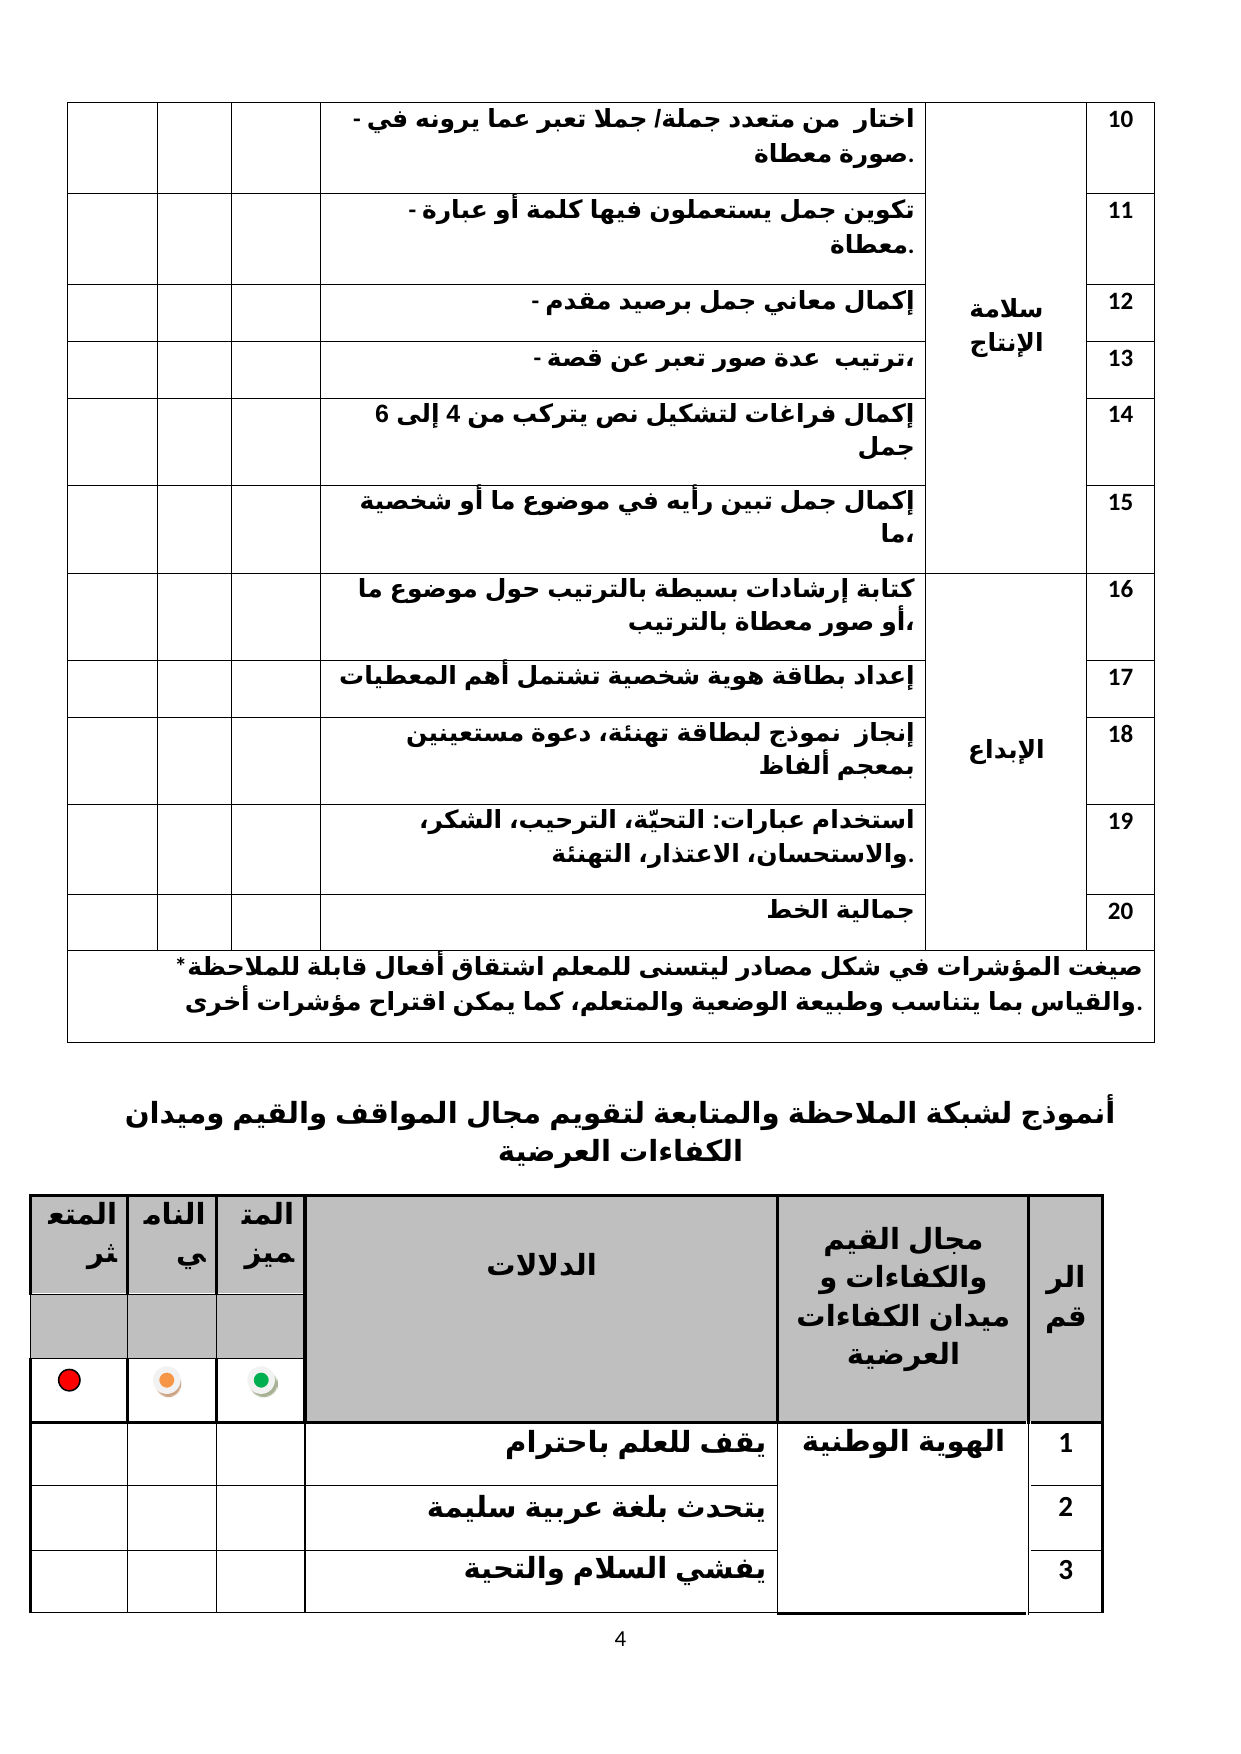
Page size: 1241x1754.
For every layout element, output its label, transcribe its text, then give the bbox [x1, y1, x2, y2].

table_cell 19 [1087, 805, 1154, 894]
table_cell [68, 574, 157, 660]
text أنموذج لشبكة الملاحظة والمتابعة لتقويم مجال المواقف والقيم وميدان الكفاءات العرضية [75, 1096, 1165, 1168]
table_cell [232, 103, 320, 193]
table_cell [31, 1295, 127, 1358]
table_cell [68, 103, 157, 193]
table_cell [217, 1551, 304, 1612]
table_cell 20 [1087, 895, 1154, 950]
table_cell سلامة الإنتاج [926, 103, 1086, 573]
table_cell [68, 194, 157, 284]
table_cell 17 [1087, 661, 1154, 717]
table_cell [158, 718, 231, 804]
table_cell [158, 805, 231, 894]
table_cell إكمال جمل تبين رأيه في موضوع ما أو شخصية ما، [321, 486, 925, 573]
table_cell يتحدث بلغة عربية سليمة [306, 1486, 777, 1550]
table_header مجال القيم والكفاءات و ميدان الكفاءات العرضية [779, 1197, 1027, 1421]
table_cell [129, 1359, 215, 1421]
table_cell - ترتيب عدة صور تعبر عن قصة، [321, 342, 925, 398]
table_cell 11 [1087, 194, 1154, 284]
table_cell الإبداع [926, 574, 1086, 950]
table_cell [128, 1424, 216, 1485]
table_cell يقف للعلم باحترام [306, 1424, 777, 1485]
table_cell [232, 285, 320, 341]
table_cell 3 [1029, 1550, 1101, 1612]
table_cell [158, 661, 231, 717]
table_cell [68, 486, 157, 573]
table_cell [232, 194, 320, 284]
table_cell [158, 194, 231, 284]
table_cell 13 [1087, 342, 1154, 398]
table_cell [232, 574, 320, 660]
table_cell [217, 1486, 304, 1550]
table_header المتميز [218, 1197, 303, 1293]
table_cell [158, 895, 231, 950]
table_cell [68, 718, 157, 804]
table_cell كتابة إرشادات بسيطة بالترتيب حول موضوع ما أو صور معطاة بالترتيب، [321, 574, 925, 660]
table_cell يفشي السلام والتحية [306, 1551, 777, 1612]
table_cell [232, 399, 320, 485]
table_cell 2 [1029, 1485, 1101, 1550]
table_cell [32, 1486, 127, 1550]
table_cell [232, 805, 320, 894]
table_header الدلالات [307, 1197, 776, 1421]
table_cell 10 [1087, 103, 1154, 193]
table_cell [128, 1295, 216, 1358]
table_cell - إكمال معاني جمل برصيد مقدم [321, 285, 925, 341]
table_cell 16 [1087, 574, 1154, 660]
table_cell [128, 1551, 216, 1612]
table_cell الهوية الوطنية [778, 1421, 1028, 1612]
table_header المتعثر [32, 1197, 126, 1293]
table_cell إنجاز نموذج لبطاقة تهنئة، دعوة مستعينين بمعجم ألفاظ [321, 718, 925, 804]
table_cell [128, 1486, 216, 1550]
table_cell [32, 1551, 127, 1612]
table_header الرقم [1030, 1197, 1101, 1421]
table_cell [32, 1424, 127, 1485]
table_cell [217, 1295, 303, 1358]
table_cell [68, 895, 157, 950]
table_cell [158, 342, 231, 398]
table_cell [68, 661, 157, 717]
table_cell استخدام عبارات: التحيّة، الترحيب، الشكر، والاستحسان، الاعتذار، التهنئة. [321, 805, 925, 894]
table_cell [158, 285, 231, 341]
table_cell [32, 1359, 126, 1421]
table_header النامي [129, 1197, 215, 1293]
table_cell *صيغت المؤشرات في شكل مصادر ليتسنى للمعلم اشتقاق أفعال قابلة للملاحظة والقياس بما يتناسب وطبيعة الوضعية والمتعلم، كما يمكن اقتراح مؤشرات أخرى. [68, 951, 1154, 1042]
table_cell جمالية الخط [321, 895, 925, 950]
table_cell إعداد بطاقة هوية شخصية تشتمل أهم المعطيات [321, 661, 925, 717]
table_cell - اختار من متعدد جملة/ جملا تعبر عما يرونه في صورة معطاة. [321, 103, 925, 193]
table_cell [68, 399, 157, 485]
table_cell إكمال فراغات لتشكيل نص يتركب من 4 إلى 6 جمل [321, 399, 925, 485]
table_cell [68, 805, 157, 894]
table_cell [217, 1424, 304, 1485]
table_cell [158, 399, 231, 485]
table_cell [68, 285, 157, 341]
table_cell [232, 342, 320, 398]
table_cell [158, 574, 231, 660]
table_cell [232, 718, 320, 804]
table_cell [232, 895, 320, 950]
table_cell - تكوين جمل يستعملون فيها كلمة أو عبارة معطاة. [321, 194, 925, 284]
table_cell 15 [1087, 486, 1154, 573]
table_cell [232, 486, 320, 573]
table_cell 1 [1029, 1421, 1101, 1485]
table_cell 12 [1087, 285, 1154, 341]
table_cell [158, 103, 231, 193]
table_cell 14 [1087, 399, 1154, 485]
table_cell [232, 661, 320, 717]
table_cell [68, 342, 157, 398]
table_cell 18 [1087, 718, 1154, 804]
table_cell [218, 1359, 303, 1421]
table_cell [158, 486, 231, 573]
